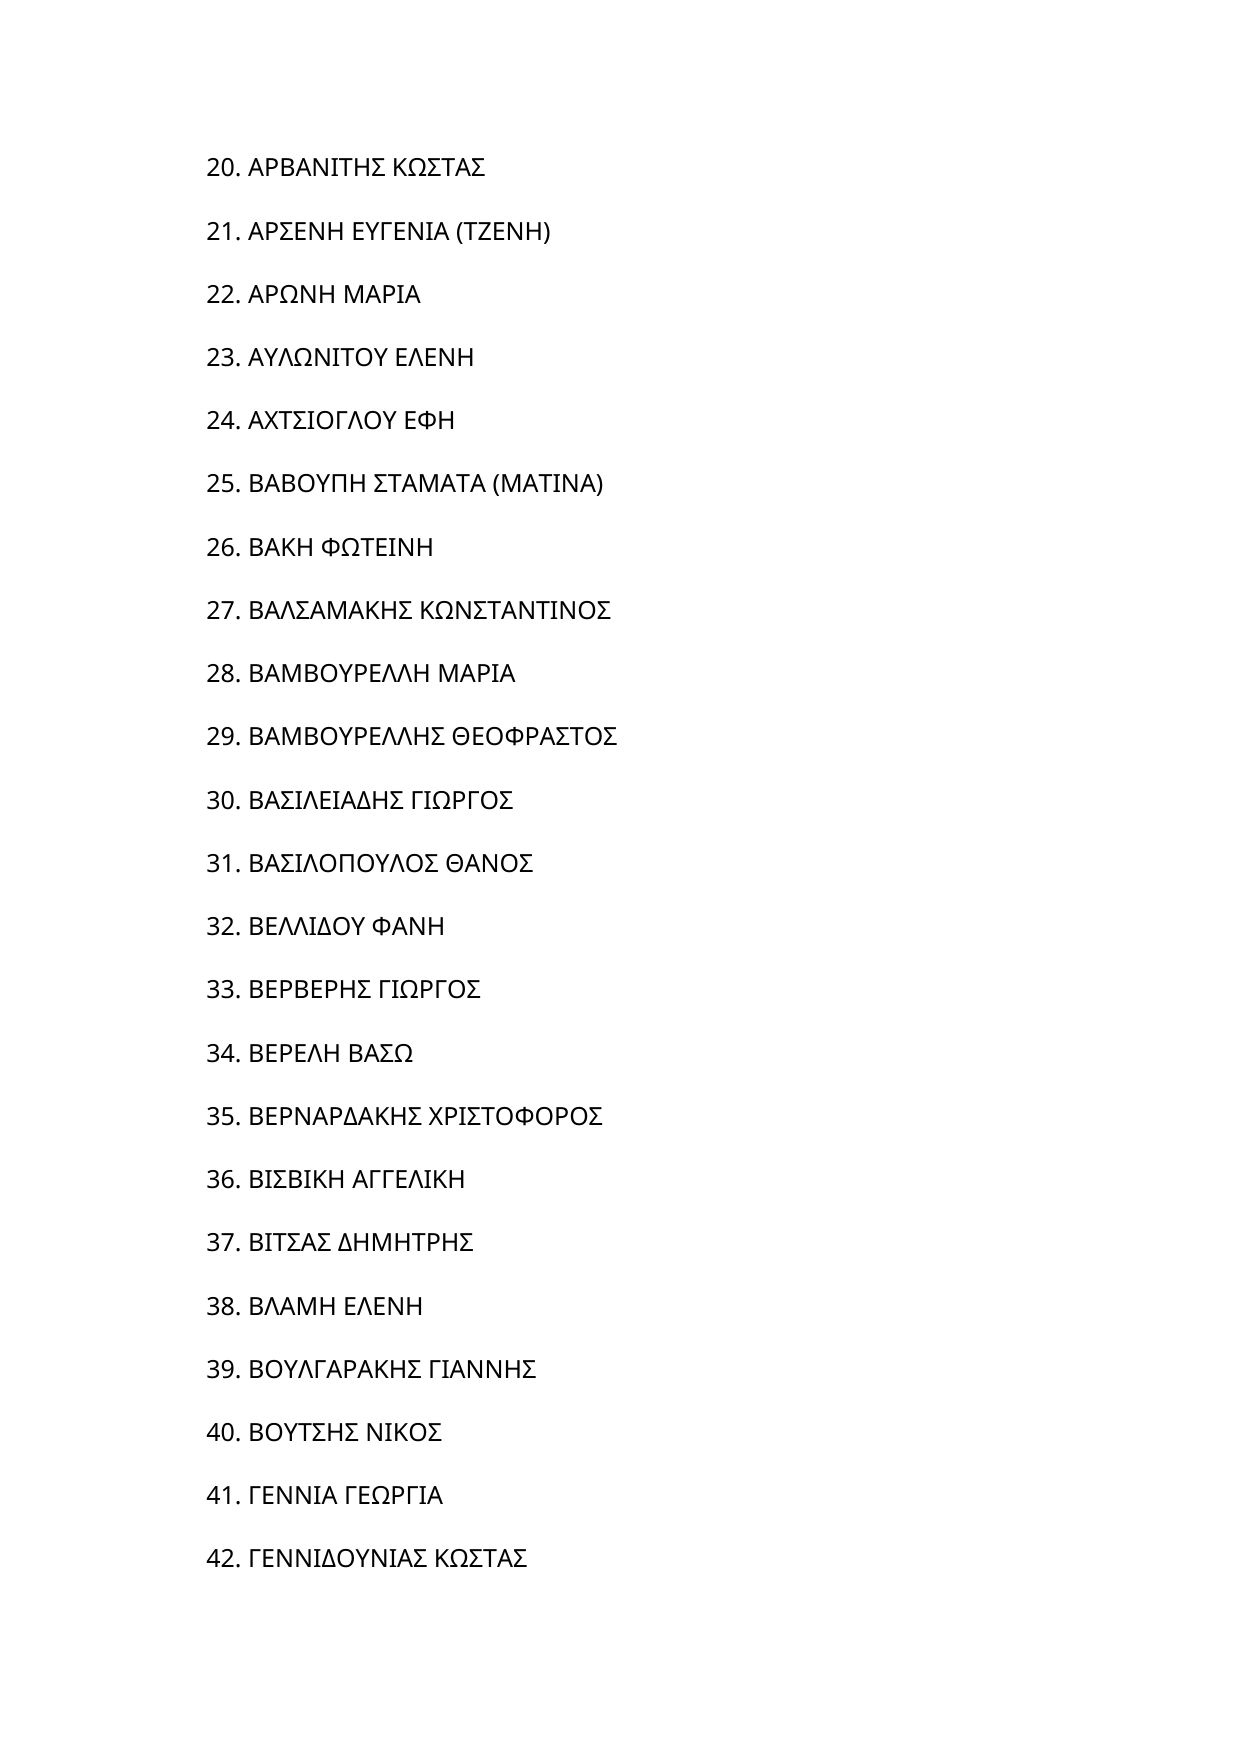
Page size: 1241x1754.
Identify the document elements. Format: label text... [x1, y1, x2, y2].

text 29. ΒΑΜΒΟΥΡΕΛΛΗΣ ΘΕΟΦΡΑΣΤΟΣ [187, 719, 1053, 753]
text 20. ΑΡΒΑΝΙΤΗΣ ΚΩΣΤΑΣ [187, 150, 1053, 184]
text 41. ΓΕΝΝΙΑ ΓΕΩΡΓΙΑ [187, 1478, 1053, 1512]
text 35. ΒΕΡΝΑΡΔΑΚΗΣ ΧΡΙΣΤΟΦΟΡΟΣ [187, 1098, 1053, 1132]
text 40. ΒΟΥΤΣΗΣ ΝΙΚΟΣ [187, 1414, 1053, 1449]
text 22. ΑΡΩΝΗ ΜΑΡΙΑ [187, 276, 1053, 311]
text 37. ΒΙΤΣΑΣ ΔΗΜΗΤΡΗΣ [187, 1225, 1053, 1259]
text 26. ΒΑΚΗ ΦΩΤΕΙΝΗ [187, 529, 1053, 563]
text 39. ΒΟΥΛΓΑΡΑΚΗΣ ΓΙΑΝΝΗΣ [187, 1351, 1053, 1385]
text 25. ΒΑΒΟΥΠΗ ΣΤΑΜΑΤΑ (ΜΑΤΙΝΑ) [187, 466, 1053, 500]
text 34. ΒΕΡΕΛΗ ΒΑΣΩ [187, 1035, 1053, 1069]
text 27. ΒΑΛΣΑΜΑΚΗΣ ΚΩΝΣΤΑΝΤΙΝΟΣ [187, 593, 1053, 627]
text 30. ΒΑΣΙΛΕΙΑΔΗΣ ΓΙΩΡΓΟΣ [187, 782, 1053, 816]
text 32. ΒΕΛΛΙΔΟΥ ΦΑΝΗ [187, 909, 1053, 943]
text 31. ΒΑΣΙΛΟΠΟΥΛΟΣ ΘΑΝΟΣ [187, 846, 1053, 879]
text 28. ΒΑΜΒΟΥΡΕΛΛΗ ΜΑΡΙΑ [187, 656, 1053, 690]
text 23. ΑΥΛΩΝΙΤΟΥ ΕΛΕΝΗ [187, 340, 1053, 374]
text 38. ΒΛΑΜΗ ΕΛΕΝΗ [187, 1288, 1053, 1322]
text 42. ΓΕΝΝΙΔΟΥΝΙΑΣ ΚΩΣΤΑΣ [187, 1541, 1053, 1575]
text 24. ΑΧΤΣΙΟΓΛΟΥ ΕΦΗ [187, 403, 1053, 437]
text 36. ΒΙΣΒΙΚΗ ΑΓΓΕΛΙΚΗ [187, 1162, 1053, 1196]
text 21. ΑΡΣΕΝΗ ΕΥΓΕΝΙΑ (ΤΖΕΝΗ) [187, 213, 1053, 247]
text 33. ΒΕΡΒΕΡΗΣ ΓΙΩΡΓΟΣ [187, 972, 1053, 1006]
